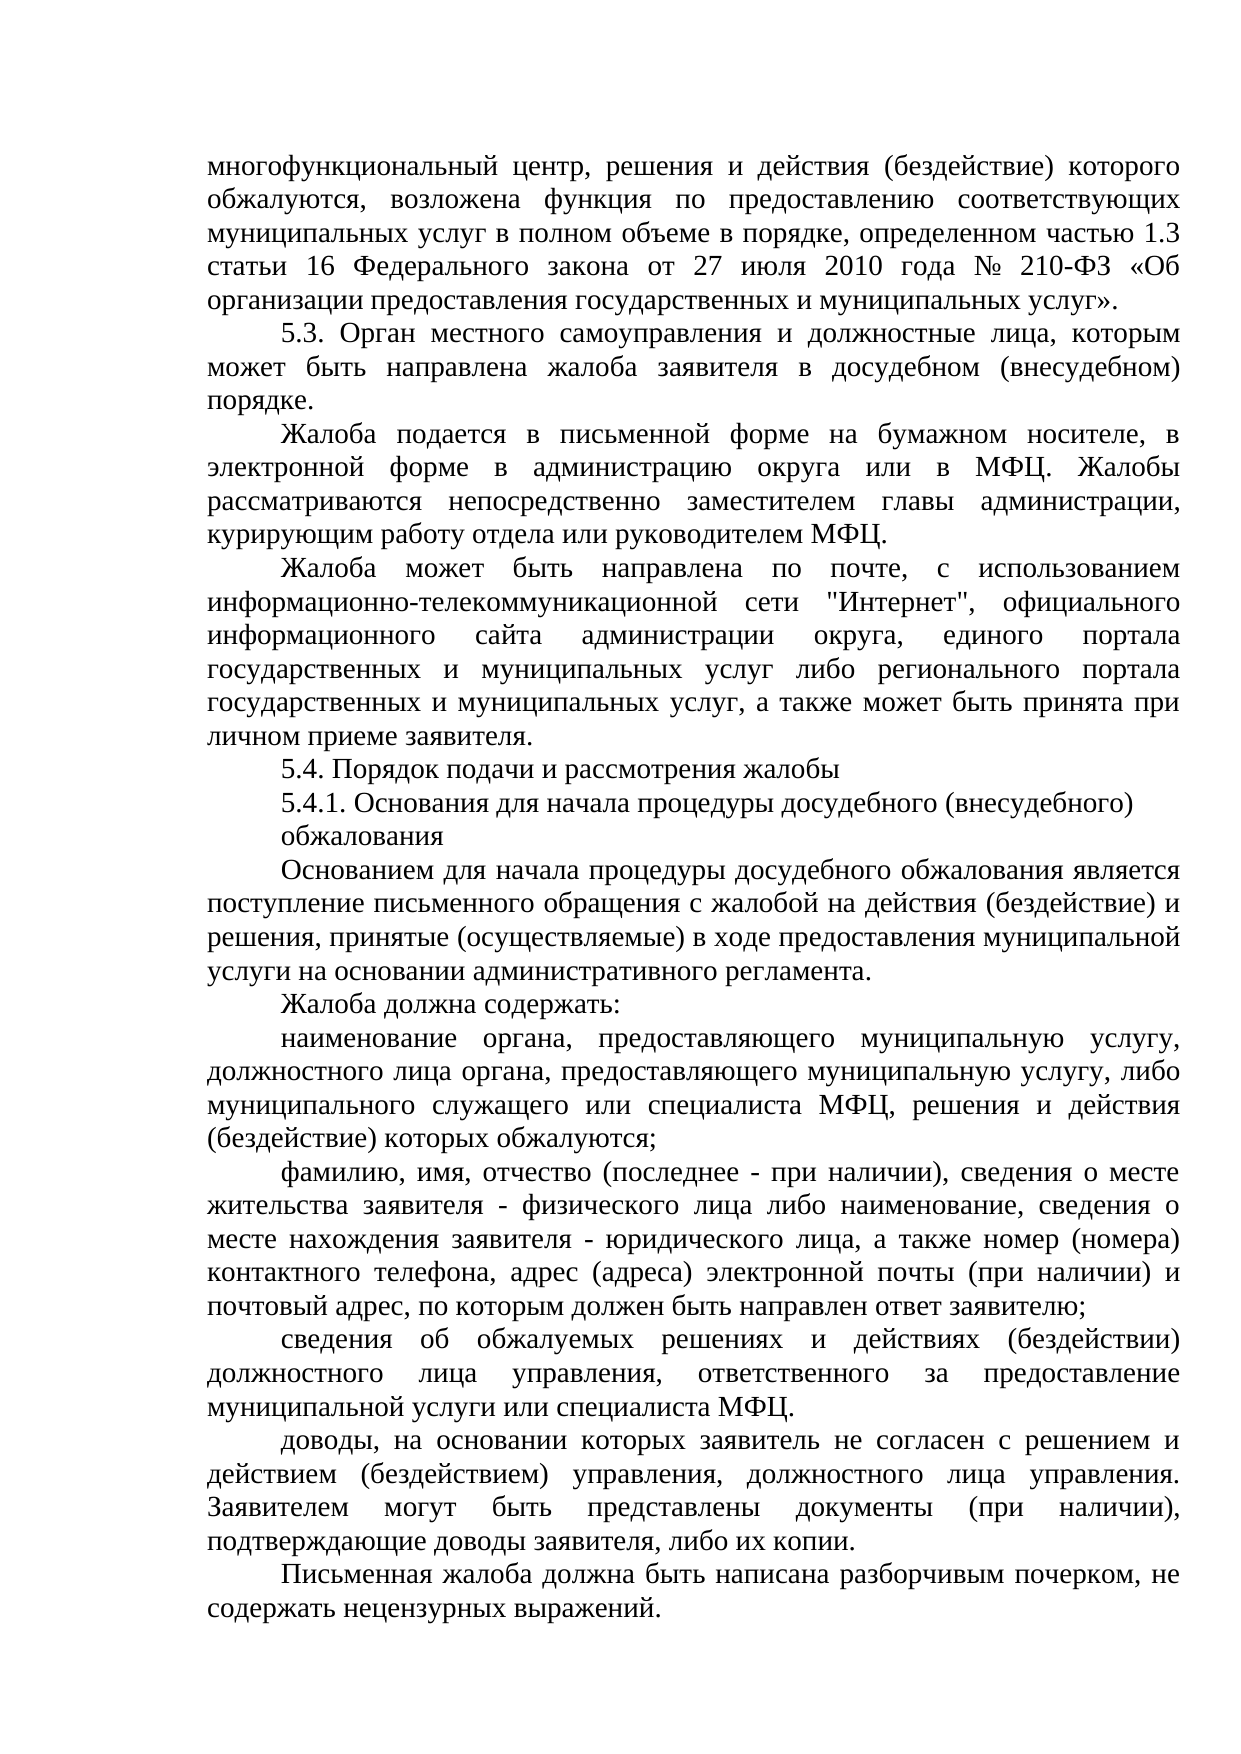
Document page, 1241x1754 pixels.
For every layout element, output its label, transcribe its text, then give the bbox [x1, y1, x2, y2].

text Жалоба должна содержать: [207, 986, 1181, 1020]
text 5.4.1. Основания для начала процедуры досудебного (внесудебного) [207, 785, 1181, 818]
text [207, 148, 1181, 315]
text фамилию, имя, отчество (последнее - при наличии), сведения о месте жительства заявителя - физического лица либо наименование, сведения о месте нахождения заявителя - юридического лица, а также номер (номера) контактного телефона, адрес (адреса) электронной почты (при наличии) и почтовый адрес, по которым должен быть направлен ответ заявителю; [207, 1154, 1181, 1322]
text обжалования [207, 818, 1181, 852]
text Жалоба подается в письменной форме на бумажном носителе, в электронной форме в администрацию округа или в МФЦ. Жалобы рассматриваются непосредственно заместителем главы администрации, курирующим работу отдела или руководителем МФЦ. [207, 416, 1181, 550]
text Письменная жалоба должна быть написана разборчивым почерком, не содержать нецензурных выражений. [207, 1556, 1181, 1623]
text 5.3. Орган местного самоуправления и должностные лица, которым может быть направлена жалоба заявителя в досудебном (внесудебном) порядке. [207, 315, 1181, 416]
text 5.4. Порядок подачи и рассмотрения жалобы [207, 751, 1181, 785]
text Жалоба может быть направлена по почте, с использованием информационно-телекоммуникационной сети "Интернет", официального информационного сайта администрации округа, единого портала государственных и муниципальных услуг либо регионального портала государственных и муниципальных услуг, а также может быть принята при личном приеме заявителя. [207, 550, 1181, 751]
text доводы, на основании которых заявитель не согласен с решением и действием (бездействием) управления, должностного лица управления. Заявителем могут быть представлены документы (при наличии), подтверждающие доводы заявителя, либо их копии. [207, 1422, 1181, 1556]
text наименование органа, предоставляющего муниципальную услугу, должностного лица органа, предоставляющего муниципальную услугу, либо муниципального служащего или специалиста МФЦ, решения и действия (бездействие) которых обжалуются; [207, 1020, 1181, 1154]
text Основанием для начала процедуры досудебного обжалования является поступление письменного обращения с жалобой на действия (бездействие) и решения, принятые (осуществляемые) в ходе предоставления муниципальной услуги на основании административного регламента. [207, 852, 1181, 986]
text сведения об обжалуемых решениях и действиях (бездействии) должностного лица управления, ответственного за предоставление муниципальной услуги или специалиста МФЦ. [207, 1322, 1181, 1422]
